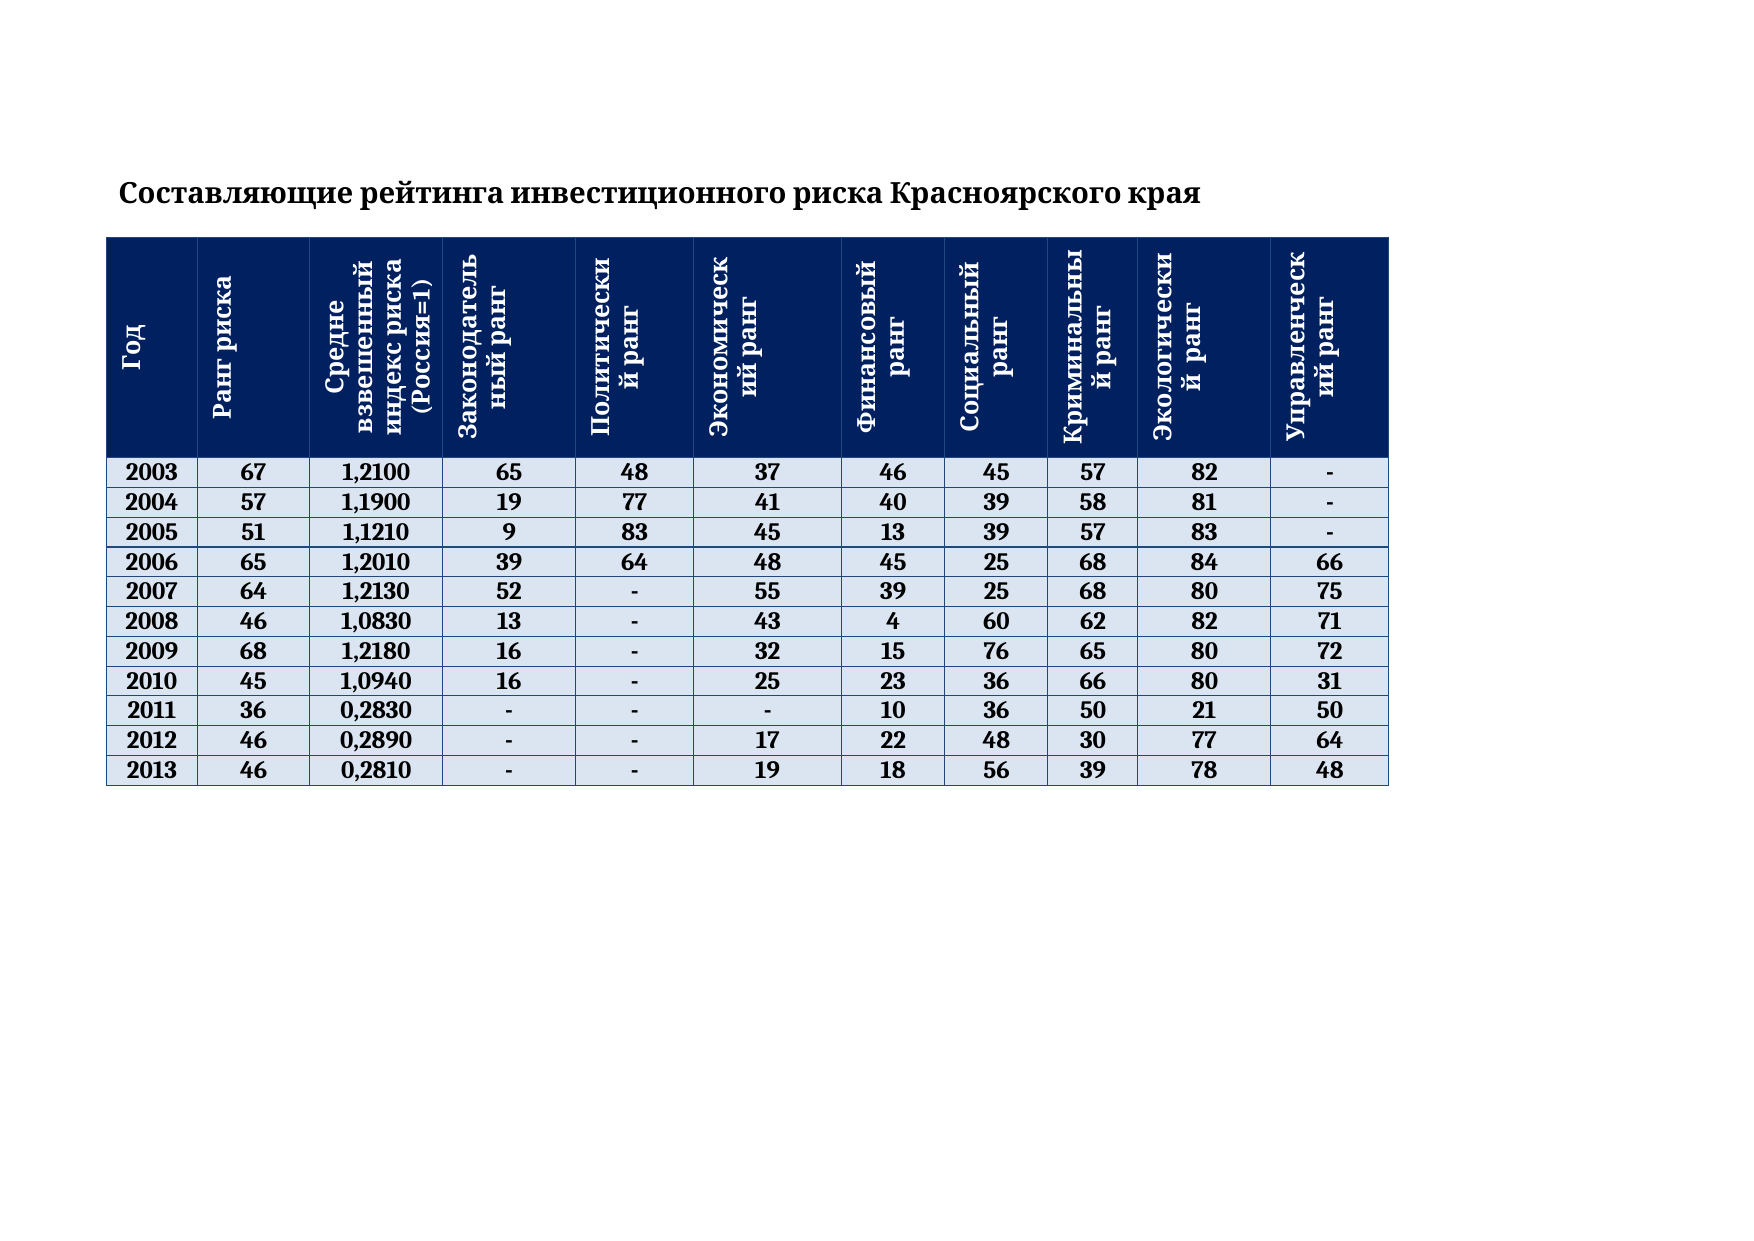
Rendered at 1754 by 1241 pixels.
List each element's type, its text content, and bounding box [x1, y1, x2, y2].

table_cell 13 [443, 607, 575, 636]
table_cell 83 [576, 518, 693, 546]
table_cell 84 [1138, 548, 1270, 576]
table_cell 46 [198, 726, 309, 755]
table_cell 21 [1138, 696, 1270, 725]
table_cell 66 [1048, 667, 1137, 695]
table_cell 48 [945, 726, 1047, 755]
table_cell 18 [842, 756, 944, 785]
table_cell 30 [1048, 726, 1137, 755]
table_cell 62 [1048, 607, 1137, 636]
table_cell 2010 [107, 667, 197, 695]
table_cell 19 [694, 756, 841, 785]
table_cell 46 [198, 607, 309, 636]
table_cell 45 [694, 518, 841, 546]
table_cell 82 [1138, 607, 1270, 636]
table_cell 64 [1271, 726, 1388, 755]
table_cell 1,2010 [310, 548, 442, 576]
table_header Управленческий ранг [1271, 238, 1388, 457]
table_cell 9 [443, 518, 575, 546]
table_cell 48 [694, 548, 841, 576]
table_header Социальный ранг [945, 238, 1047, 457]
table_cell 57 [198, 488, 309, 517]
table_cell 17 [694, 726, 841, 755]
table_cell - [694, 696, 841, 725]
table_cell 80 [1138, 577, 1270, 606]
table_cell 82 [1138, 458, 1270, 487]
table_cell 75 [1271, 577, 1388, 606]
table_cell 2009 [107, 637, 197, 666]
table_cell 55 [694, 577, 841, 606]
table_cell 39 [945, 488, 1047, 517]
table_cell - [576, 637, 693, 666]
table_cell 32 [694, 637, 841, 666]
table_cell 60 [945, 607, 1047, 636]
table_header Финансовый ранг [842, 238, 944, 457]
table_header Средне взвешенный индекс риска (Россия=1) [310, 238, 442, 457]
table_cell 22 [842, 726, 944, 755]
table_cell - [576, 726, 693, 755]
table_cell 51 [198, 518, 309, 546]
table_cell 36 [945, 667, 1047, 695]
table_cell 36 [945, 696, 1047, 725]
table_cell 68 [1048, 577, 1137, 606]
table_cell 25 [694, 667, 841, 695]
table_cell 43 [694, 607, 841, 636]
table_cell 0,2890 [310, 726, 442, 755]
table_cell 2007 [107, 577, 197, 606]
table_cell 58 [1048, 488, 1137, 517]
table_cell - [1271, 458, 1388, 487]
table_cell 57 [1048, 458, 1137, 487]
table_cell - [576, 696, 693, 725]
table_cell - [443, 756, 575, 785]
table_cell 77 [1138, 726, 1270, 755]
table_cell 65 [198, 548, 309, 576]
table_cell 1,2180 [310, 637, 442, 666]
table_header Экологический ранг [1138, 238, 1270, 457]
table_cell 67 [198, 458, 309, 487]
table_cell 40 [842, 488, 944, 517]
table_cell 56 [945, 756, 1047, 785]
table_cell 80 [1138, 637, 1270, 666]
table_cell 2004 [107, 488, 197, 517]
table_cell 39 [945, 518, 1047, 546]
table_header Экономический ранг [694, 238, 841, 457]
table_header Законодательный ранг [443, 238, 575, 457]
table_cell 39 [1048, 756, 1137, 785]
table_cell 39 [842, 577, 944, 606]
table_cell - [443, 696, 575, 725]
table_cell 16 [443, 667, 575, 695]
text Составляющие рейтинга инвестиционного риска Красноярского края [118, 177, 1636, 211]
table_cell 1,1900 [310, 488, 442, 517]
table_cell 1,1210 [310, 518, 442, 546]
table_cell - [576, 577, 693, 606]
table_cell 39 [443, 548, 575, 576]
table_header Криминальный ранг [1048, 238, 1137, 457]
table_cell 25 [945, 548, 1047, 576]
table_cell - [576, 667, 693, 695]
table_cell 4 [842, 607, 944, 636]
table_cell 50 [1271, 696, 1388, 725]
table_cell 15 [842, 637, 944, 666]
table_cell 71 [1271, 607, 1388, 636]
table_cell 19 [443, 488, 575, 517]
table_cell 13 [842, 518, 944, 546]
table_cell 2006 [107, 548, 197, 576]
table_header Год [107, 238, 197, 457]
table_cell 65 [443, 458, 575, 487]
table_cell 50 [1048, 696, 1137, 725]
table_header Политический ранг [576, 238, 693, 457]
table_cell - [1271, 518, 1388, 546]
table_cell 68 [1048, 548, 1137, 576]
table_cell 25 [945, 577, 1047, 606]
table_cell 65 [1048, 637, 1137, 666]
table_cell 45 [842, 548, 944, 576]
table_cell 2012 [107, 726, 197, 755]
table_cell 2008 [107, 607, 197, 636]
table_cell 64 [576, 548, 693, 576]
table_cell 48 [576, 458, 693, 487]
table_cell 57 [1048, 518, 1137, 546]
table_cell 80 [1138, 667, 1270, 695]
table_cell 45 [945, 458, 1047, 487]
table_cell 64 [198, 577, 309, 606]
table_cell 76 [945, 637, 1047, 666]
table_cell 68 [198, 637, 309, 666]
table_cell 81 [1138, 488, 1270, 517]
table_cell 2003 [107, 458, 197, 487]
table_cell - [1271, 488, 1388, 517]
table_cell 23 [842, 667, 944, 695]
table_cell 45 [198, 667, 309, 695]
table_cell 52 [443, 577, 575, 606]
table_cell 0,2810 [310, 756, 442, 785]
table_cell 1,0940 [310, 667, 442, 695]
table_cell 72 [1271, 637, 1388, 666]
table_cell 66 [1271, 548, 1388, 576]
table_cell 37 [694, 458, 841, 487]
table_cell 2011 [107, 696, 197, 725]
table_cell 0,2830 [310, 696, 442, 725]
table_cell - [576, 756, 693, 785]
table_cell 46 [842, 458, 944, 487]
table_cell - [443, 726, 575, 755]
table_cell 48 [1271, 756, 1388, 785]
table_cell 2013 [107, 756, 197, 785]
table_cell 16 [443, 637, 575, 666]
table_cell 1,2100 [310, 458, 442, 487]
table_cell 10 [842, 696, 944, 725]
table_header Ранг риска [198, 238, 309, 457]
table_cell 78 [1138, 756, 1270, 785]
table_cell 41 [694, 488, 841, 517]
table_cell 77 [576, 488, 693, 517]
table_cell 2005 [107, 518, 197, 546]
table_cell - [576, 607, 693, 636]
table_cell 1,2130 [310, 577, 442, 606]
table_cell 46 [198, 756, 309, 785]
table_cell 31 [1271, 667, 1388, 695]
table_cell 36 [198, 696, 309, 725]
table_cell 1,0830 [310, 607, 442, 636]
table_cell 83 [1138, 518, 1270, 546]
